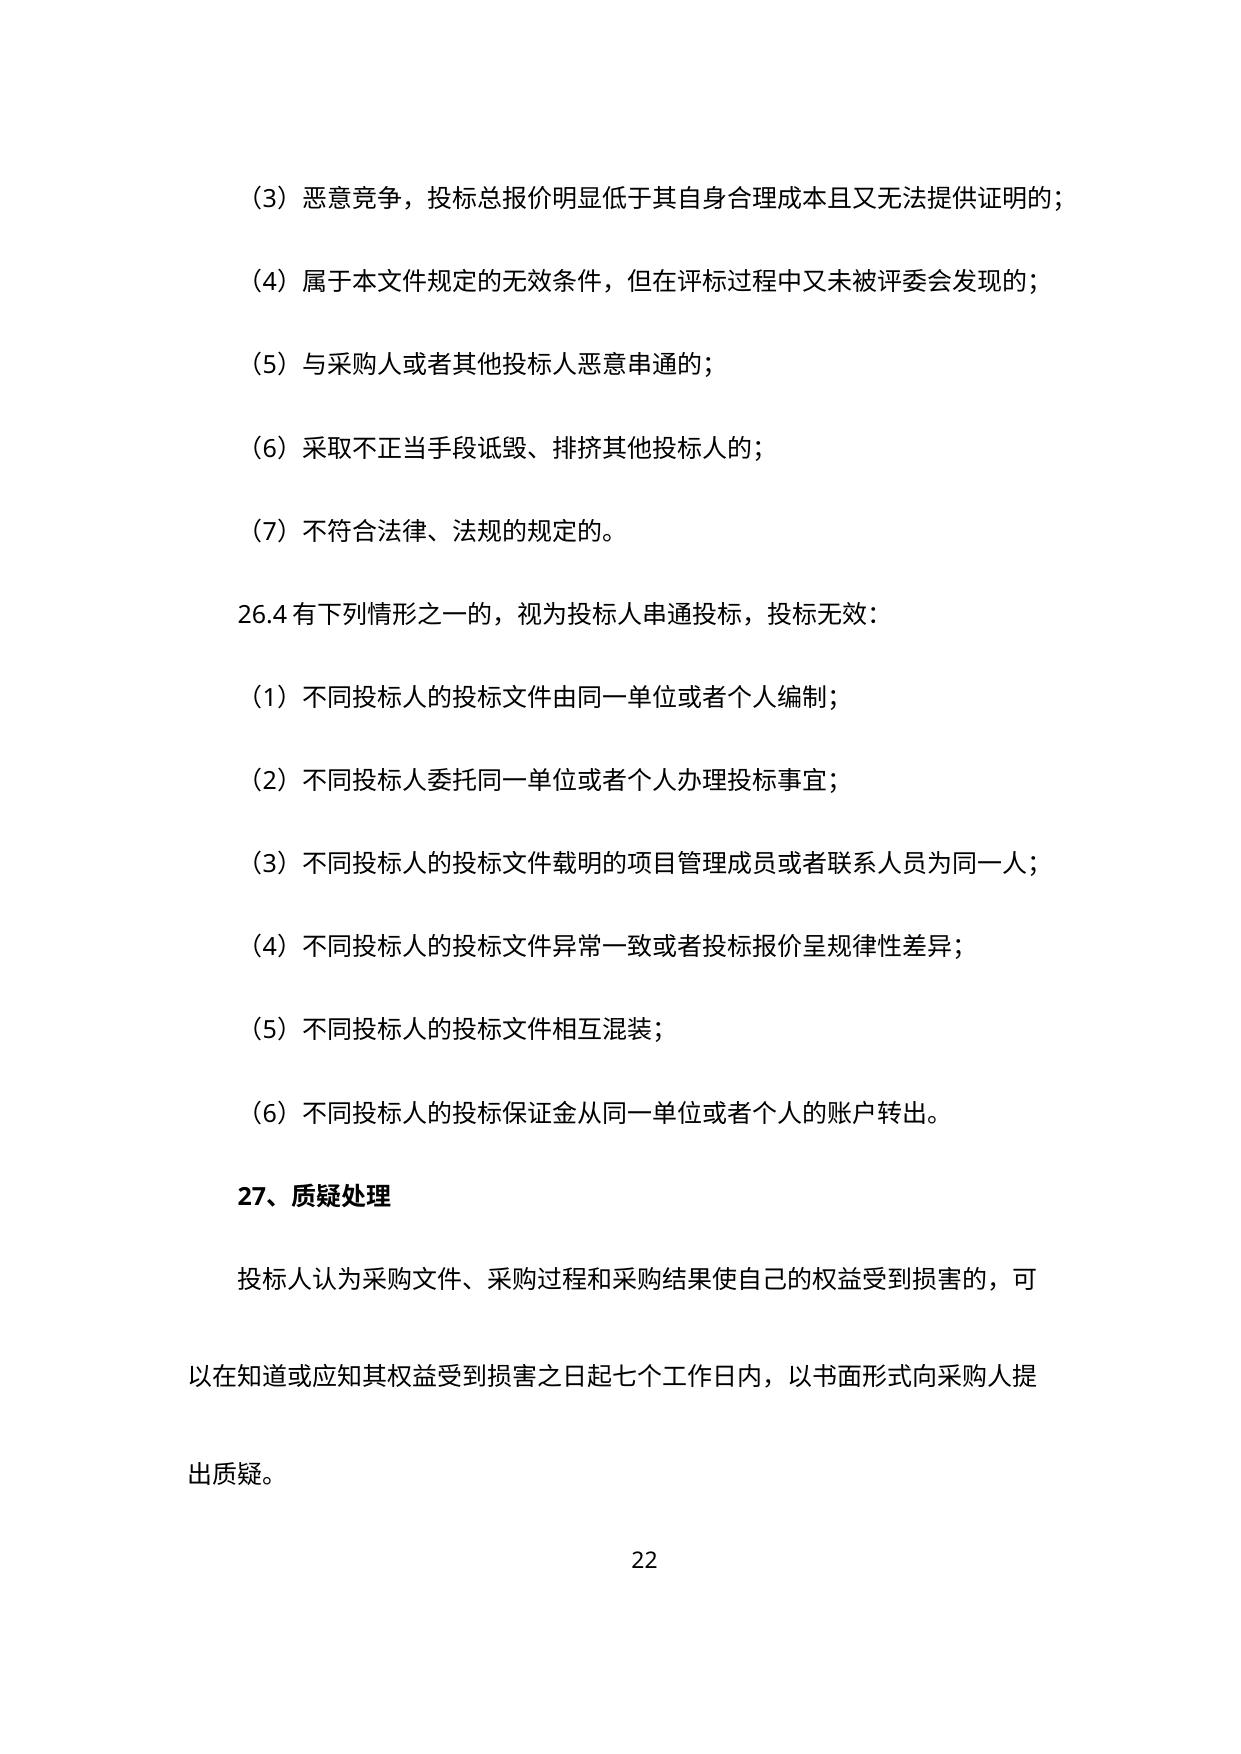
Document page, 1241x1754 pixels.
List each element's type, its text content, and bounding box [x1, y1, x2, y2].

text （6）采取不正当手段诋毁、排挤其他投标人的； [187, 414, 1053, 479]
text 投标人认为采购文件、采购过程和采购结果使自己的权益受到损害的，可以在知道或应知其权益受到损害之日起七个工作日内，以书面形式向采购人提出质疑。 [187, 1245, 1053, 1505]
text （5）不同投标人的投标文件相互混装； [187, 996, 1053, 1061]
text （5）与采购人或者其他投标人恶意串通的； [187, 331, 1053, 396]
text （2）不同投标人委托同一单位或者个人办理投标事宜； [187, 746, 1053, 811]
text （3）恶意竞争，投标总报价明显低于其自身合理成本且又无法提供证明的； [187, 164, 1053, 229]
text （3）不同投标人的投标文件载明的项目管理成员或者联系人员为同一人； [187, 829, 1053, 894]
text （7）不符合法律、法规的规定的。 [187, 497, 1053, 562]
text （6）不同投标人的投标保证金从同一单位或者个人的账户转出。 [187, 1079, 1053, 1144]
text （4）不同投标人的投标文件异常一致或者投标报价呈规律性差异； [187, 912, 1053, 977]
text （4）属于本文件规定的无效条件，但在评标过程中又未被评委会发现的； [187, 247, 1053, 312]
text 26.4有下列情形之一的，视为投标人串通投标，投标无效： [187, 580, 1053, 645]
text 27、质疑处理 [187, 1162, 1053, 1227]
text （1）不同投标人的投标文件由同一单位或者个人编制； [187, 663, 1053, 728]
